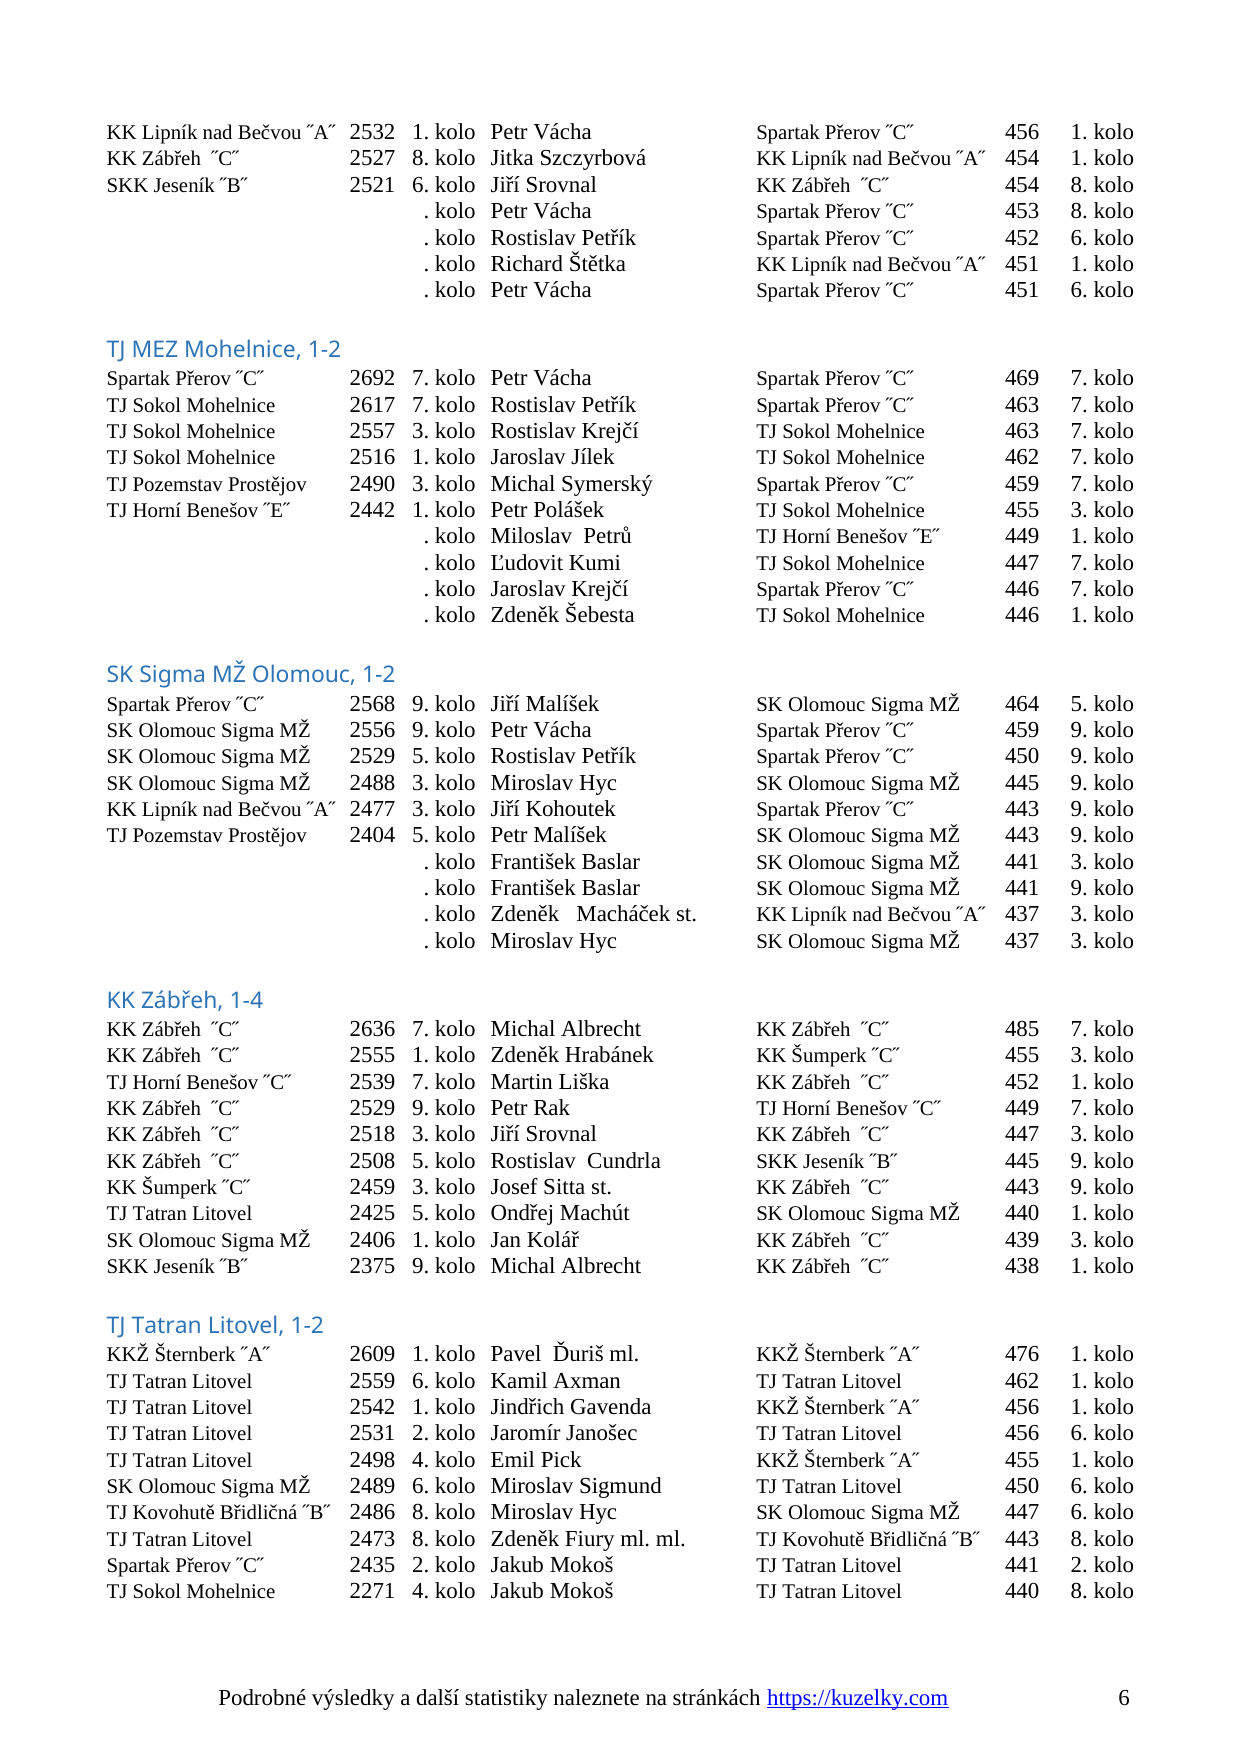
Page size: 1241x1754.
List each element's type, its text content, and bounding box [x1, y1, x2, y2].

text . kolo Petr Vácha Spartak Přerov ˝C˝ 453 8. kolo [106, 197, 1134, 223]
subtitle KK Zábřeh, 1-4 [106, 984, 1134, 1015]
text KK Zábřeh ˝C˝ 2508 5. kolo Rostislav Cundrla SKK Jeseník ˝B˝ 445 9. kolo [106, 1147, 1134, 1173]
text . kolo Jaroslav Krejčí Spartak Přerov ˝C˝ 446 7. kolo [106, 575, 1134, 602]
text . kolo Zdeněk Šebesta TJ Sokol Mohelnice 446 1. kolo [106, 602, 1134, 628]
text TJ Horní Benešov ˝C˝ 2539 7. kolo Martin Liška KK Zábřeh ˝C˝ 452 1. kolo [106, 1068, 1134, 1094]
text . kolo Miloslav Petrů TJ Horní Benešov ˝E˝ 449 1. kolo [106, 522, 1134, 549]
text KK Lipník nad Bečvou ˝A˝ 2477 3. kolo Jiří Kohoutek Spartak Přerov ˝C˝ 443 9. kolo [106, 795, 1134, 821]
text TJ Sokol Mohelnice 2617 7. kolo Rostislav Petřík Spartak Přerov ˝C˝ 463 7. kolo [106, 391, 1134, 417]
text KK Zábřeh ˝C˝ 2527 8. kolo Jitka Szczyrbová KK Lipník nad Bečvou ˝A˝ 454 1. kolo [106, 144, 1134, 171]
text SKK Jeseník ˝B˝ 2521 6. kolo Jiří Srovnal KK Zábřeh ˝C˝ 454 8. kolo [106, 171, 1134, 197]
text SK Olomouc Sigma MŽ 2529 5. kolo Rostislav Petřík Spartak Přerov ˝C˝ 450 9. kolo [106, 742, 1134, 769]
text KK Zábřeh ˝C˝ 2529 9. kolo Petr Rak TJ Horní Benešov ˝C˝ 449 7. kolo [106, 1094, 1134, 1120]
text TJ Tatran Litovel 2559 6. kolo Kamil Axman TJ Tatran Litovel 462 1. kolo [106, 1367, 1134, 1393]
text TJ Pozemstav Prostějov 2404 5. kolo Petr Malíšek SK Olomouc Sigma MŽ 443 9. kolo [106, 821, 1134, 848]
text KK Šumperk ˝C˝ 2459 3. kolo Josef Sitta st. KK Zábřeh ˝C˝ 443 9. kolo [106, 1173, 1134, 1199]
text SK Olomouc Sigma MŽ 2556 9. kolo Petr Vácha Spartak Přerov ˝C˝ 459 9. kolo [106, 716, 1134, 742]
text SK Olomouc Sigma MŽ 2406 1. kolo Jan Kolář KK Zábřeh ˝C˝ 439 3. kolo [106, 1226, 1134, 1252]
text KK Lipník nad Bečvou ˝A˝ 2532 1. kolo Petr Vácha Spartak Přerov ˝C˝ 456 1. kolo [106, 118, 1134, 144]
text TJ Sokol Mohelnice 2271 4. kolo Jakub Mokoš TJ Tatran Litovel 440 8. kolo [106, 1577, 1134, 1604]
text . kolo Zdeněk Macháček st. KK Lipník nad Bečvou ˝A˝ 437 3. kolo [106, 901, 1134, 927]
text KKŽ Šternberk ˝A˝ 2609 1. kolo Pavel Ďuriš ml. KKŽ Šternberk ˝A˝ 476 1. kolo [106, 1340, 1134, 1367]
text Spartak Přerov ˝C˝ 2692 7. kolo Petr Vácha Spartak Přerov ˝C˝ 469 7. kolo [106, 364, 1134, 391]
text SK Olomouc Sigma MŽ 2489 6. kolo Miroslav Sigmund TJ Tatran Litovel 450 6. kolo [106, 1472, 1134, 1498]
text . kolo Richard Štětka KK Lipník nad Bečvou ˝A˝ 451 1. kolo [106, 250, 1134, 276]
text Spartak Přerov ˝C˝ 2435 2. kolo Jakub Mokoš TJ Tatran Litovel 441 2. kolo [106, 1551, 1134, 1577]
text TJ Tatran Litovel 2425 5. kolo Ondřej Machút SK Olomouc Sigma MŽ 440 1. kolo [106, 1199, 1134, 1226]
text KK Zábřeh ˝C˝ 2555 1. kolo Zdeněk Hrabánek KK Šumperk ˝C˝ 455 3. kolo [106, 1041, 1134, 1068]
text TJ Tatran Litovel 2498 4. kolo Emil Pick KKŽ Šternberk ˝A˝ 455 1. kolo [106, 1446, 1134, 1472]
text . kolo František Baslar SK Olomouc Sigma MŽ 441 9. kolo [106, 874, 1134, 901]
text TJ Tatran Litovel 2531 2. kolo Jaromír Janošec TJ Tatran Litovel 456 6. kolo [106, 1419, 1134, 1446]
text SK Olomouc Sigma MŽ 2488 3. kolo Miroslav Hyc SK Olomouc Sigma MŽ 445 9. kolo [106, 769, 1134, 795]
text KK Zábřeh ˝C˝ 2518 3. kolo Jiří Srovnal KK Zábřeh ˝C˝ 447 3. kolo [106, 1120, 1134, 1147]
text SKK Jeseník ˝B˝ 2375 9. kolo Michal Albrecht KK Zábřeh ˝C˝ 438 1. kolo [106, 1252, 1134, 1278]
subtitle SK Sigma MŽ Olomouc, 1-2 [106, 658, 1134, 690]
text KK Zábřeh ˝C˝ 2636 7. kolo Michal Albrecht KK Zábřeh ˝C˝ 485 7. kolo [106, 1015, 1134, 1041]
text TJ Sokol Mohelnice 2557 3. kolo Rostislav Krejčí TJ Sokol Mohelnice 463 7. kolo [106, 417, 1134, 443]
text . kolo Ľudovit Kumi TJ Sokol Mohelnice 447 7. kolo [106, 549, 1134, 575]
text . kolo Petr Vácha Spartak Přerov ˝C˝ 451 6. kolo [106, 276, 1134, 303]
text Spartak Přerov ˝C˝ 2568 9. kolo Jiří Malíšek SK Olomouc Sigma MŽ 464 5. kolo [106, 690, 1134, 716]
subtitle TJ MEZ Mohelnice, 1-2 [106, 333, 1134, 364]
text . kolo Miroslav Hyc SK Olomouc Sigma MŽ 437 3. kolo [106, 927, 1134, 953]
text TJ Pozemstav Prostějov 2490 3. kolo Michal Symerský Spartak Přerov ˝C˝ 459 7. kolo [106, 470, 1134, 496]
text TJ Tatran Litovel 2542 1. kolo Jindřich Gavenda KKŽ Šternberk ˝A˝ 456 1. kolo [106, 1393, 1134, 1419]
text . kolo František Baslar SK Olomouc Sigma MŽ 441 3. kolo [106, 848, 1134, 874]
text . kolo Rostislav Petřík Spartak Přerov ˝C˝ 452 6. kolo [106, 223, 1134, 250]
text TJ Kovohutě Břidličná ˝B˝ 2486 8. kolo Miroslav Hyc SK Olomouc Sigma MŽ 447 6. kolo [106, 1498, 1134, 1525]
text TJ Sokol Mohelnice 2516 1. kolo Jaroslav Jílek TJ Sokol Mohelnice 462 7. kolo [106, 443, 1134, 470]
text TJ Horní Benešov ˝E˝ 2442 1. kolo Petr Polášek TJ Sokol Mohelnice 455 3. kolo [106, 496, 1134, 522]
text TJ Tatran Litovel 2473 8. kolo Zdeněk Fiury ml. ml. TJ Kovohutě Břidličná ˝B˝ 443 8. kolo [106, 1525, 1134, 1551]
subtitle TJ Tatran Litovel, 1-2 [106, 1309, 1134, 1340]
